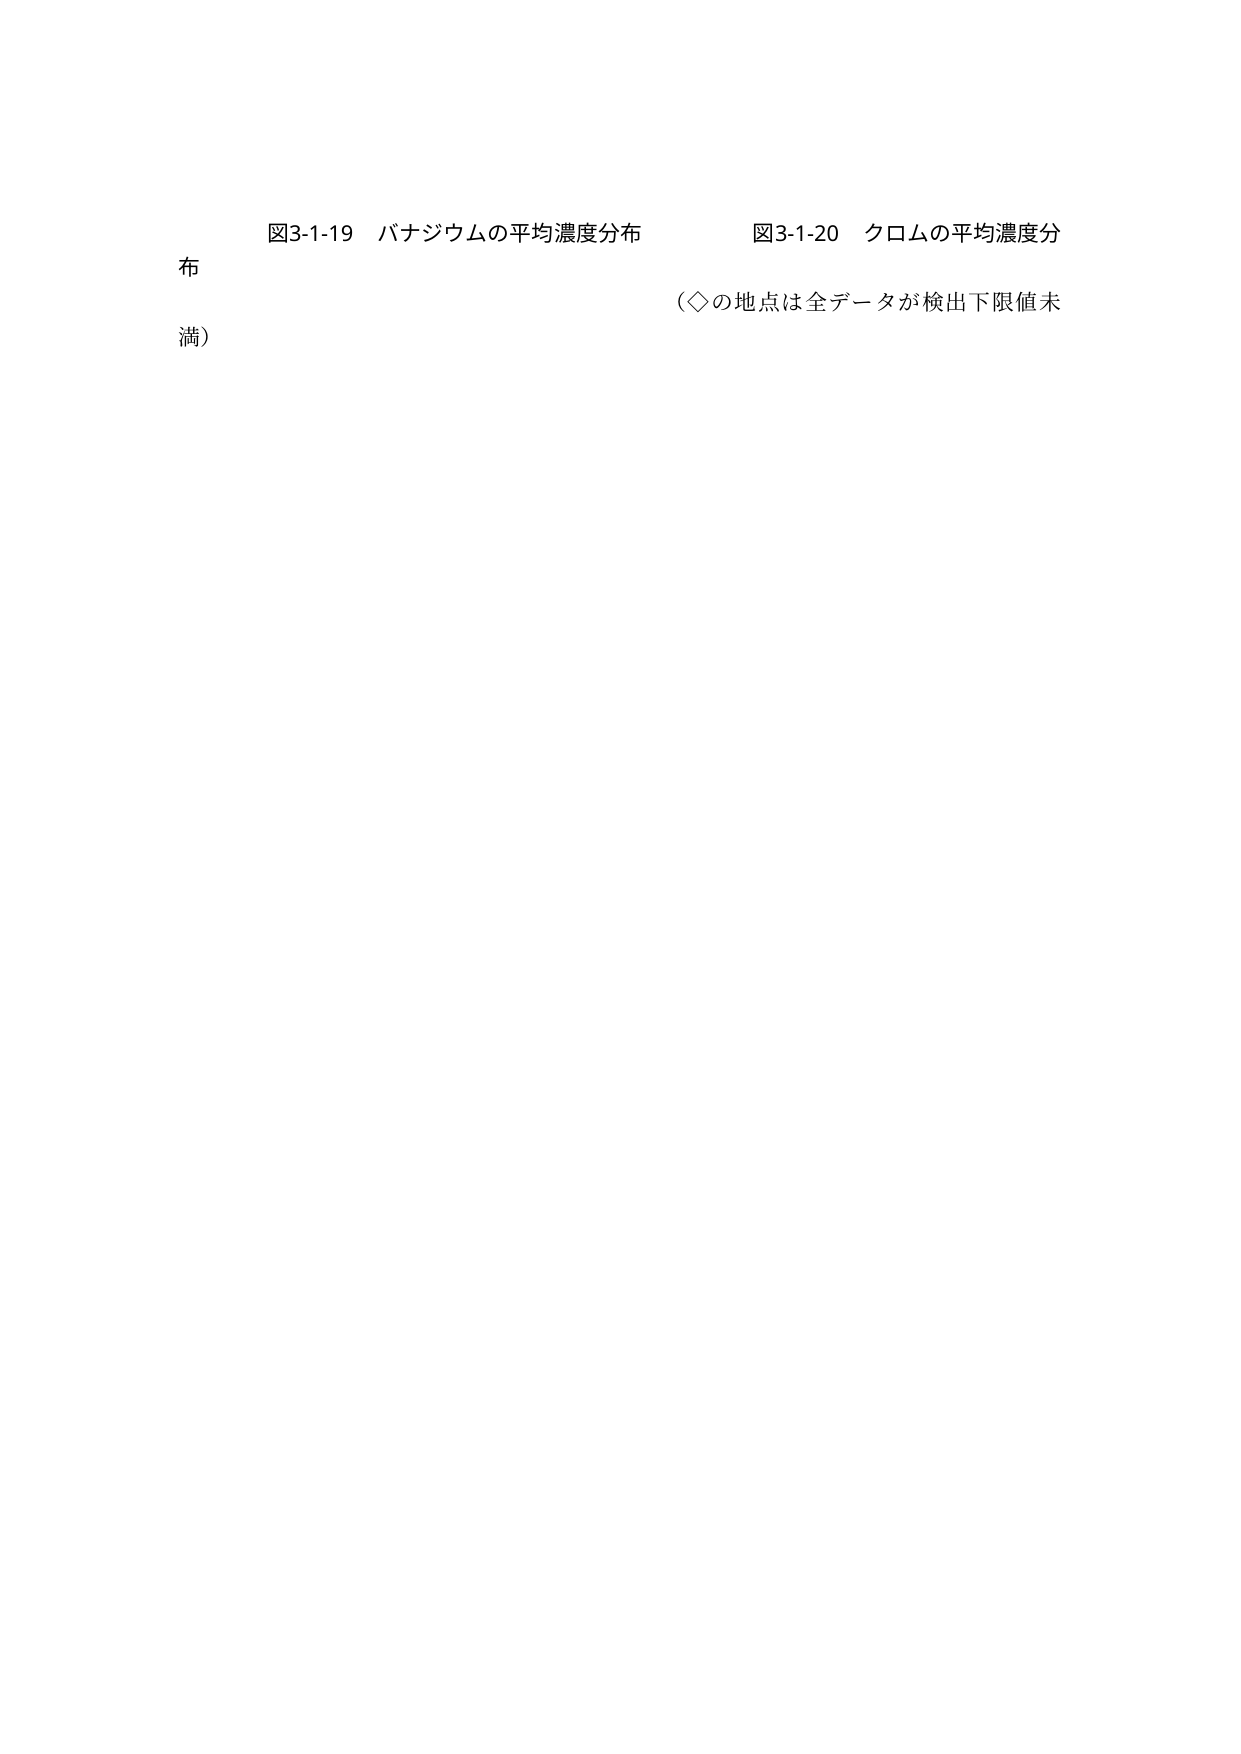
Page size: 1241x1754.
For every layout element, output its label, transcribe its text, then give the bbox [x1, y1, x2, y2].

text （◇の地点は全データが検出下限値未満） [178, 284, 1062, 353]
text 図3-1-19 バナジウムの平均濃度分布 図3-1-20 クロムの平均濃度分布 [178, 214, 1062, 284]
